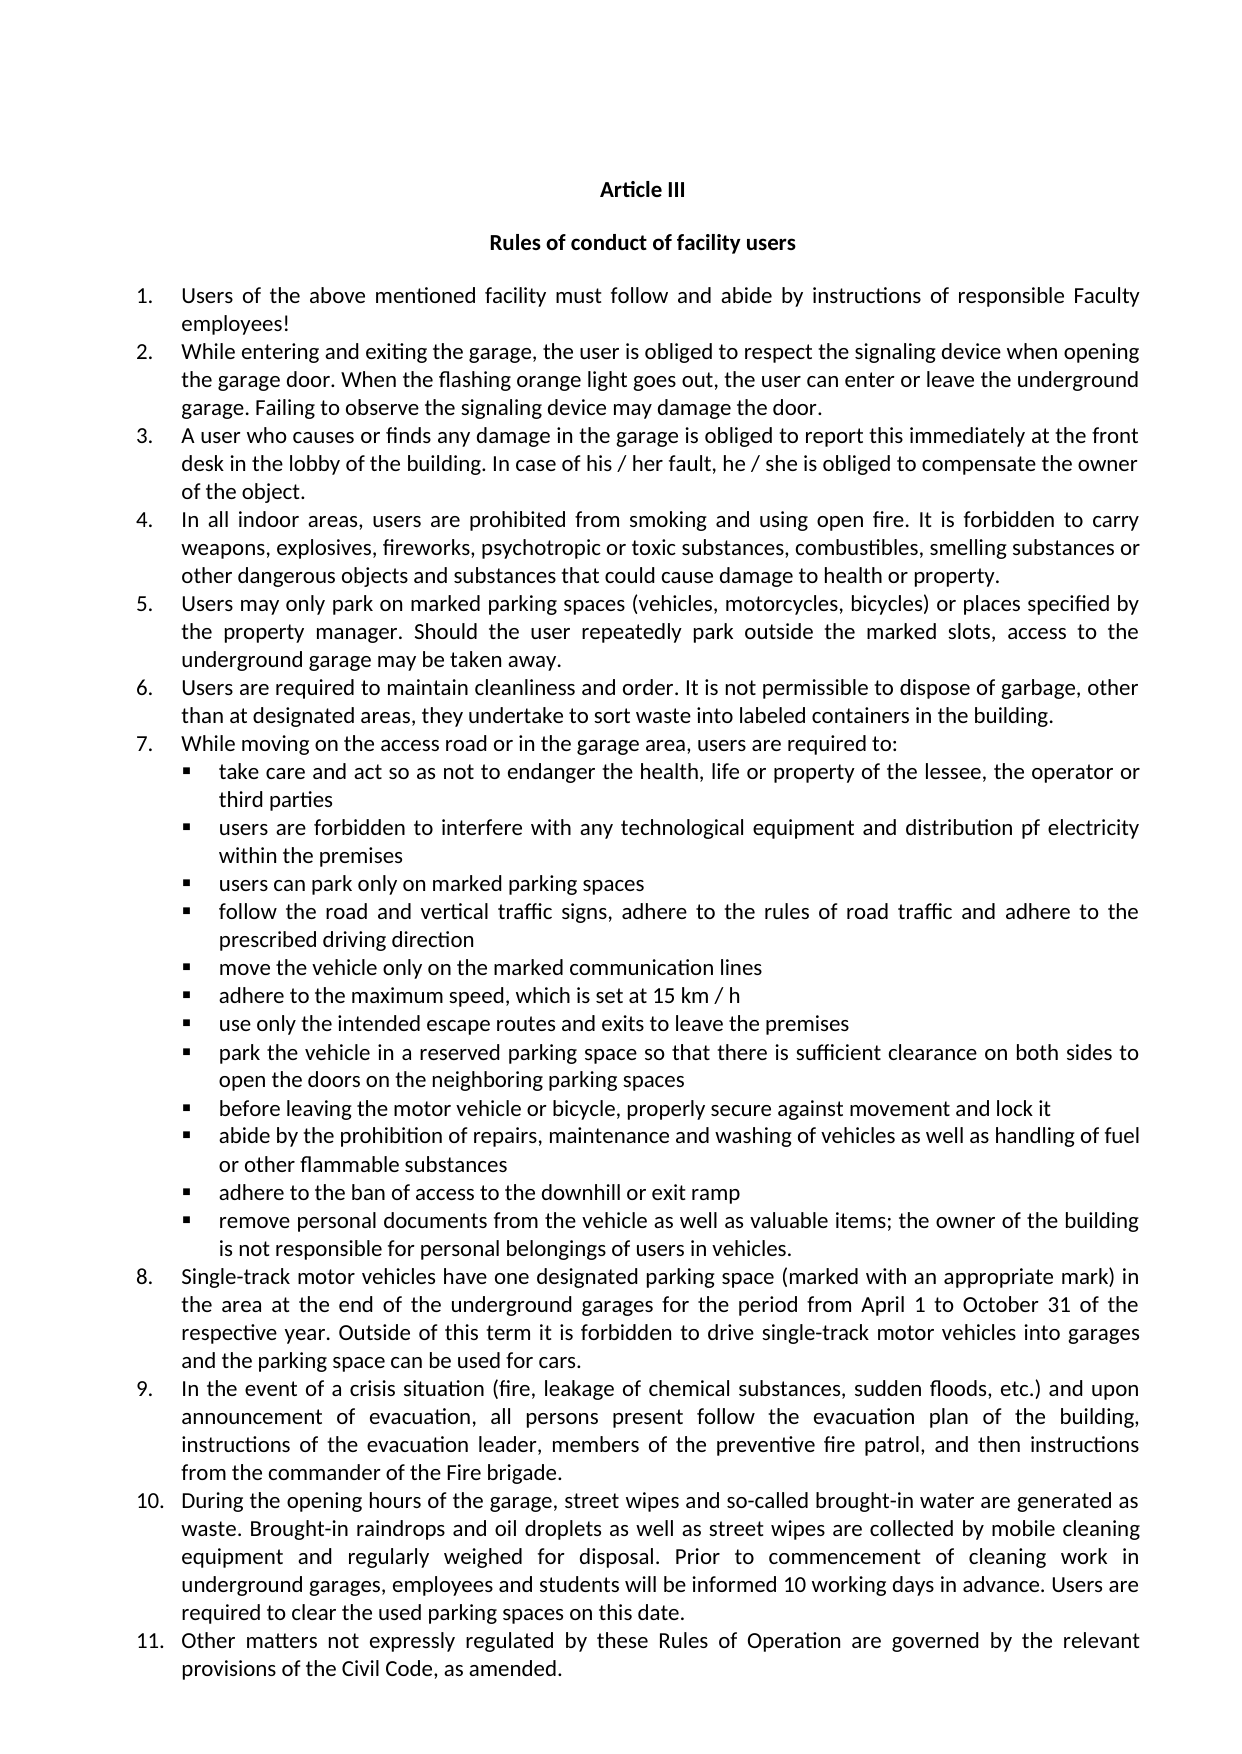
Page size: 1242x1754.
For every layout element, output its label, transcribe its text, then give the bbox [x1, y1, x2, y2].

list use only the intended escape routes and exits to leave the premises [181, 1009, 1142, 1038]
list Users of the above mentioned facility must follow and abide by instructions of responsible Faculty employees! [136, 281, 1142, 337]
list In all indoor areas, users are prohibited from smoking and using open fire. It is forbidden to carry weapons, explosives, fireworks, psychotropic or toxic substances, combustibles, smelling substances or other dangerous objects and substances that could cause damage to health or property. [136, 505, 1142, 589]
list take care and act so as not to endanger the health, life or property of the lessee, the operator or third parties [181, 757, 1142, 813]
list adhere to the maximum speed, which is set at 15 km / h [181, 982, 1142, 1009]
list Users are required to maintain cleanliness and order. It is not permissible to dispose of garbage, other than at designated areas, they undertake to sort waste into labeled containers in the building. [136, 673, 1142, 729]
list While entering and exiting the garage, the user is obliged to respect the signaling device when opening the garage door. When the flashing orange light goes out, the user can enter or leave the underground garage. Failing to observe the signaling device may damage the door. [136, 337, 1142, 421]
list abide by the prohibition of repairs, maintenance and washing of vehicles as well as handling of fuel or other flammable substances [181, 1122, 1142, 1178]
list While moving on the access road or in the garage area, users are required to: [136, 729, 1142, 757]
text Rules of conduct of facility users [144, 228, 1142, 256]
list follow the road and vertical traffic signs, adhere to the rules of road traffic and adhere to the prescribed driving direction [181, 897, 1142, 953]
list A user who causes or finds any damage in the garage is obliged to report this immediately at the front desk in the lobby of the building. In case of his / her fault, he / she is obliged to compensate the owner of the object. [136, 421, 1142, 505]
list before leaving the motor vehicle or bicycle, properly secure against movement and lock it [181, 1094, 1142, 1122]
list During the opening hours of the garage, street wipes and so-called brought-in water are generated as waste. Brought-in raindrops and oil droplets as well as street wipes are collected by mobile cleaning equipment and regularly weighed for disposal. Prior to commencement of cleaning work in underground garages, employees and students will be informed 10 working days in advance. Users are required to clear the used parking spaces on this date. [136, 1486, 1142, 1626]
list Single-track motor vehicles have one designated parking space (marked with an appropriate mark) in the area at the end of the underground garages for the period from April 1 to October 31 of the respective year. Outside of this term it is forbidden to drive single-track motor vehicles into garages and the parking space can be used for cars. [136, 1262, 1142, 1374]
text Article III [144, 175, 1142, 203]
list Other matters not expressly regulated by these Rules of Operation are governed by the relevant provisions of the Civil Code, as amended. [136, 1626, 1142, 1682]
list adhere to the ban of access to the downhill or exit ramp [181, 1178, 1142, 1206]
list park the vehicle in a reserved parking space so that there is sufficient clearance on both sides to open the doors on the neighboring parking spaces [181, 1038, 1142, 1094]
list remove personal documents from the vehicle as well as valuable items; the owner of the building is not responsible for personal belongings of users in vehicles. [181, 1206, 1142, 1262]
list move the vehicle only on the marked communication lines [181, 953, 1142, 982]
list Users may only park on marked parking spaces (vehicles, motorcycles, bicycles) or places specified by the property manager. Should the user repeatedly park outside the marked slots, access to the underground garage may be taken away. [136, 589, 1142, 673]
list users are forbidden to interfere with any technological equipment and distribution pf electricity within the premises [181, 813, 1142, 869]
list users can park only on marked parking spaces [181, 869, 1142, 897]
list In the event of a crisis situation (fire, leakage of chemical substances, sudden floods, etc.) and upon announcement of evacuation, all persons present follow the evacuation plan of the building, instructions of the evacuation leader, members of the preventive fire patrol, and then instructions from the commander of the Fire brigade. [136, 1374, 1142, 1486]
